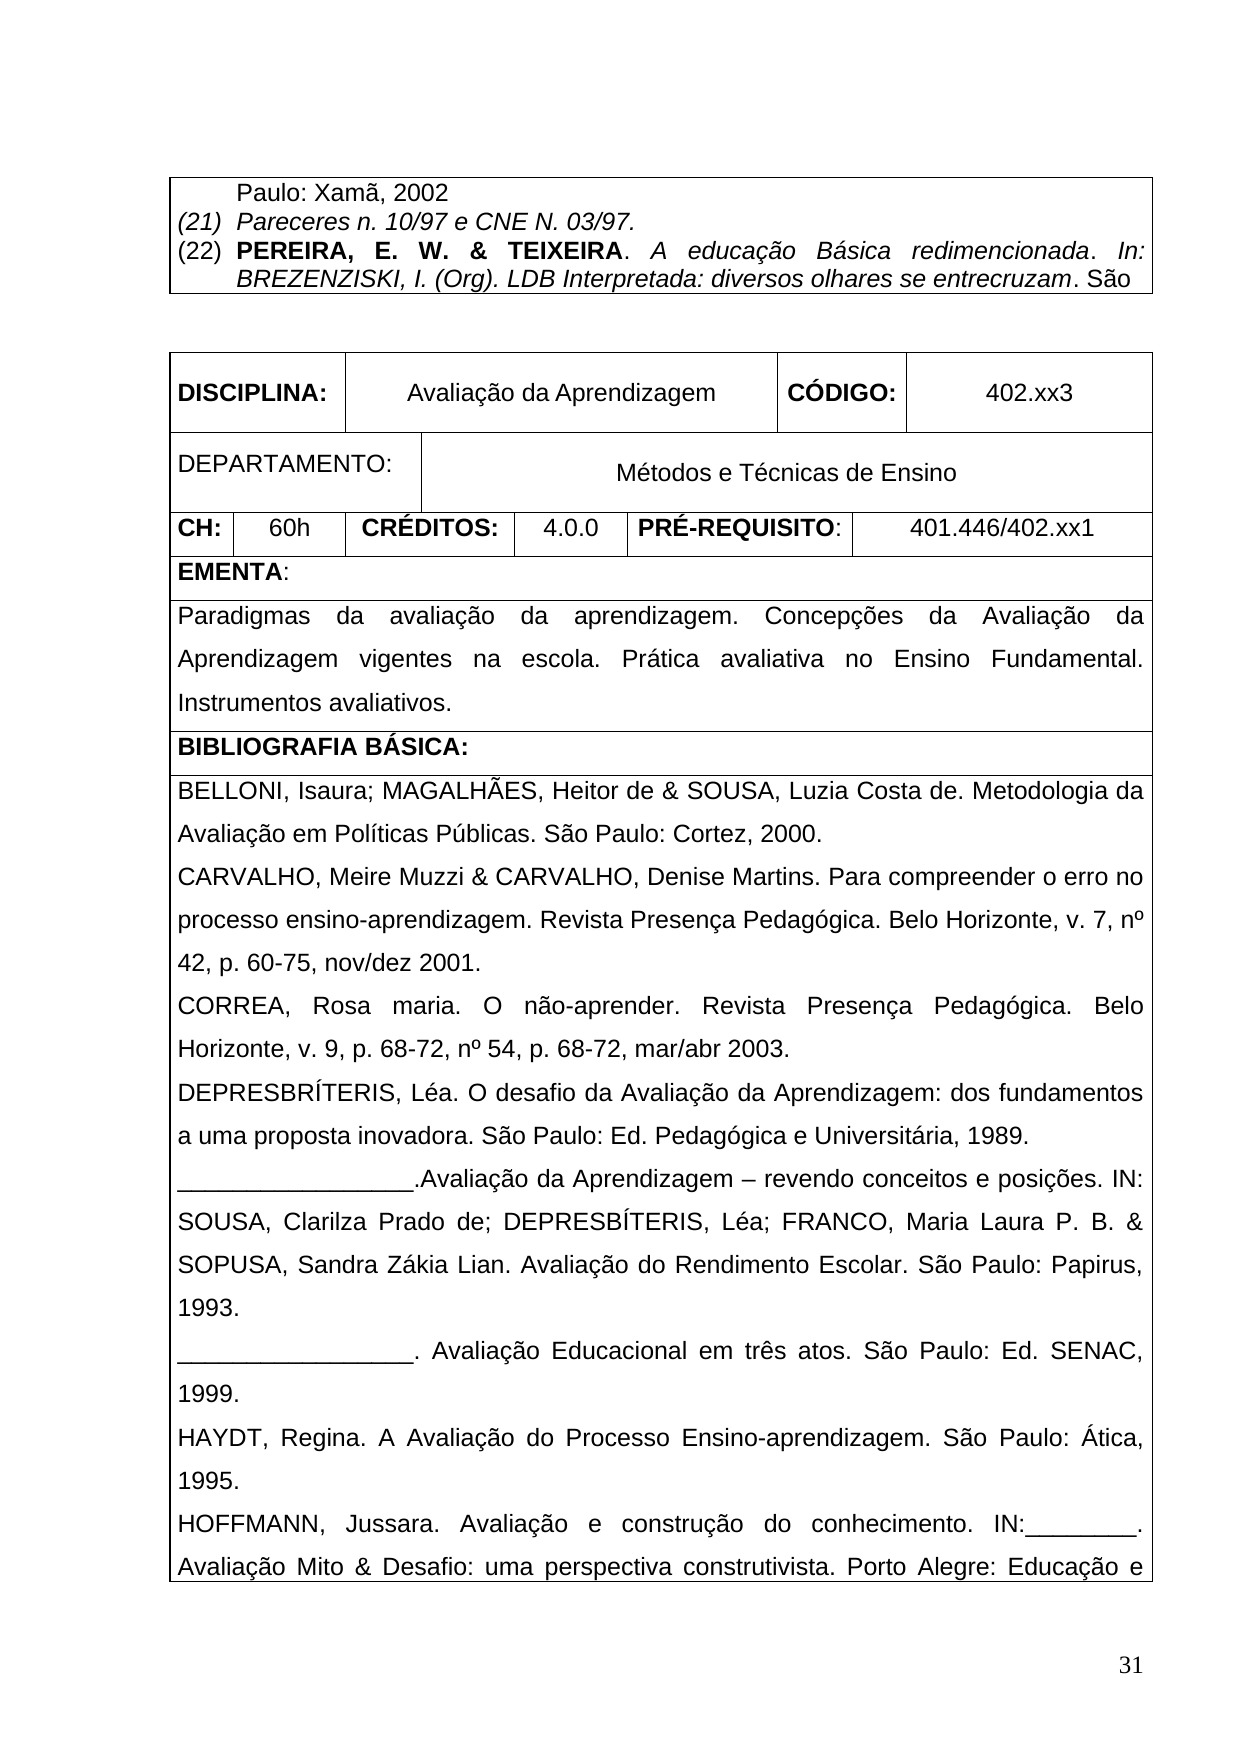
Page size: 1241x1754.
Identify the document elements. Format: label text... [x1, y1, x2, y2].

table_header EMENTA: [171, 557, 1152, 600]
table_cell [171, 178, 1152, 293]
table_header PRÉ-REQUISITO: [628, 513, 852, 556]
table_header 60h [234, 513, 345, 556]
table_cell BIBLIOGRAFIA BÁSICA: [171, 732, 1152, 775]
table_cell Paradigmas da avaliação da aprendizagem. Concepções da Avaliação da Aprendizagem vigentes na escola. Prática avaliativa no Ensino Fundamental. Instrumentos avaliativos. [171, 601, 1152, 731]
table_header CRÉDITOS: [346, 513, 514, 556]
table_cell DEPARTAMENTO: [171, 433, 421, 512]
table_header 4.0.0 [515, 513, 627, 556]
table_header CÓDIGO: [778, 353, 906, 432]
table_cell Métodos e Técnicas de Ensino [422, 433, 1152, 512]
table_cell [171, 776, 1152, 1581]
table_header Avaliação da Aprendizagem [346, 353, 777, 432]
table_header 402.xx3 [907, 353, 1152, 432]
table_header CH: [171, 513, 233, 556]
table_header DISCIPLINA: [171, 353, 345, 432]
table_header 401.446/402.xx1 [853, 513, 1152, 556]
